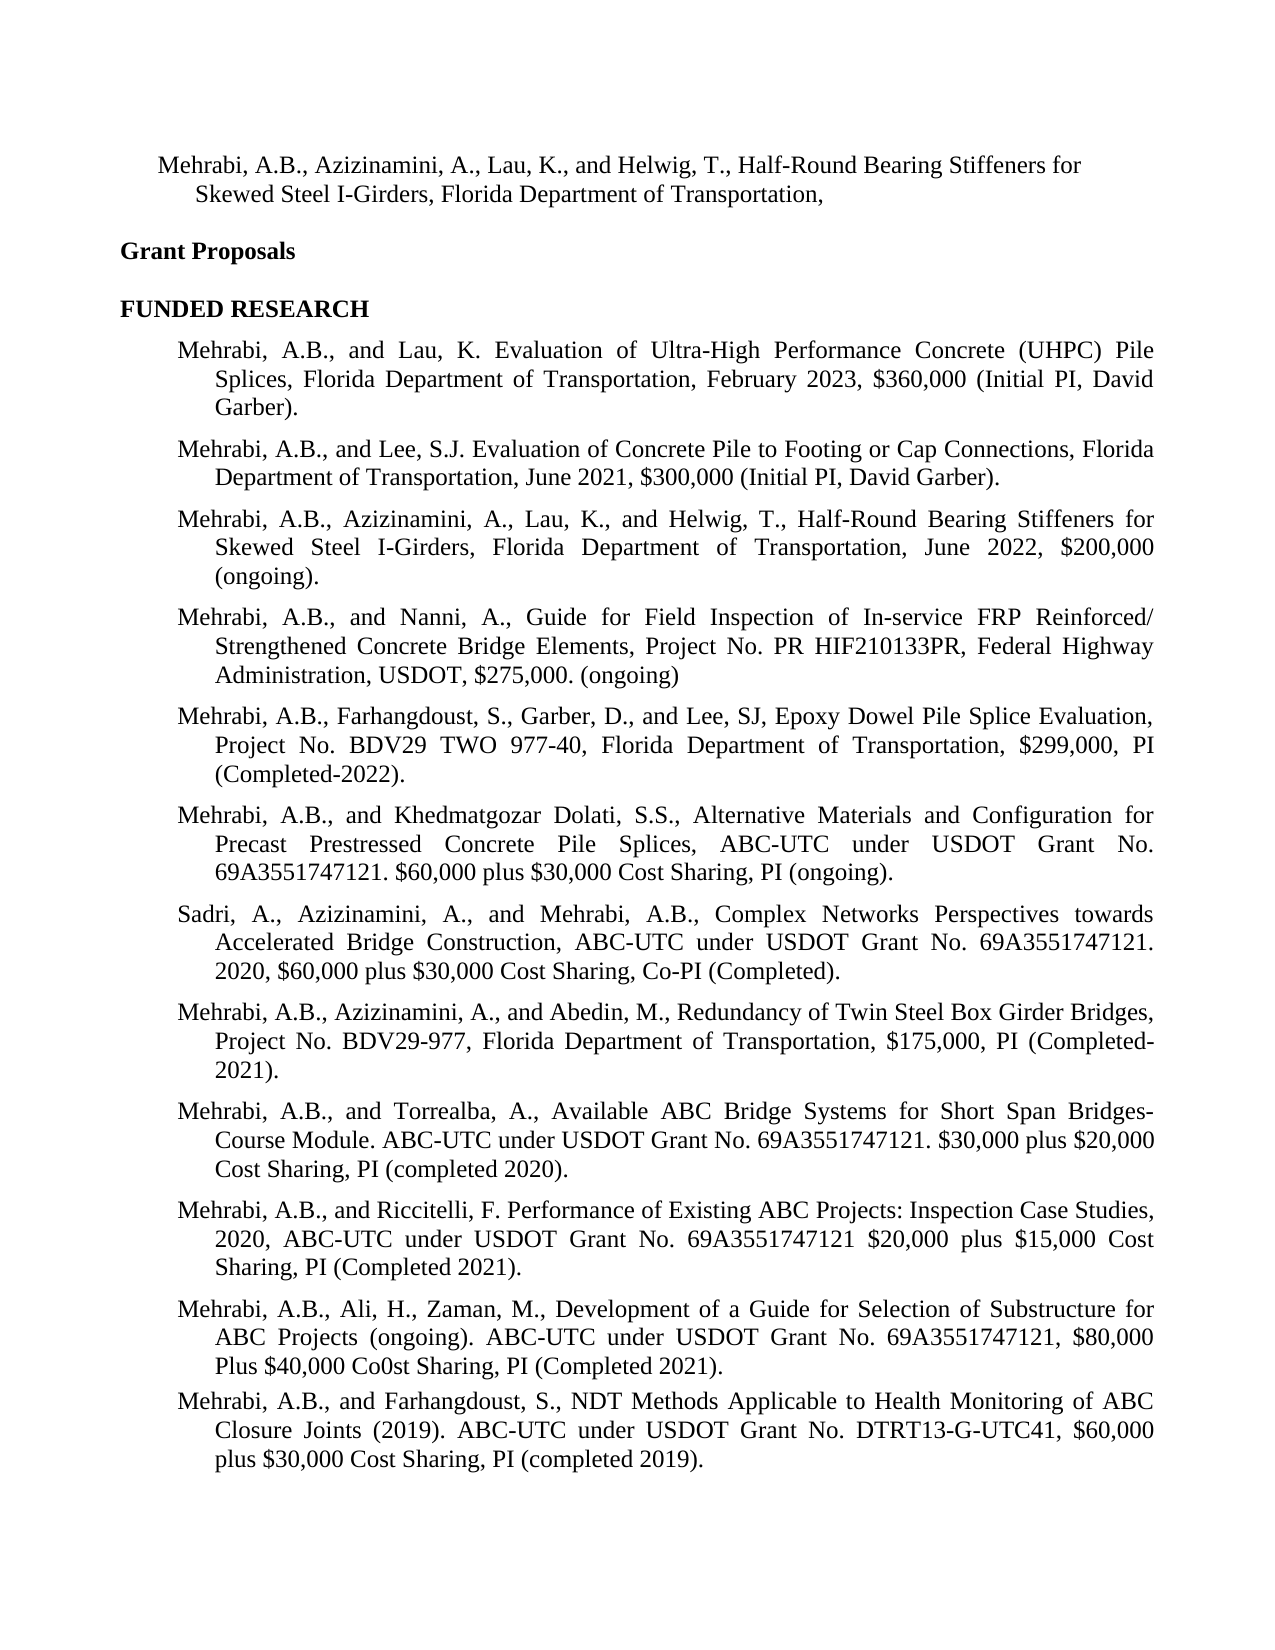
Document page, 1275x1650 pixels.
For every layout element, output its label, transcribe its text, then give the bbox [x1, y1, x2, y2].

text Mehrabi, A.B., Ali, H., Zaman, M., Development of a Guide for Selection of Substructure for ABC Projects (ongoing). ABC-UTC under USDOT Grant No. 69A3551747121, $80,000 Plus $40,000 Co0st Sharing, PI (Completed 2021). [177, 1294, 1155, 1380]
text Mehrabi, A.B., Azizinamini, A., and Abedin, M., Redundancy of Twin Steel Box Girder Bridges, Project No. BDV29-977, Florida Department of Transportation, $175,000, PI (Completed-2021). [177, 997, 1155, 1084]
text Mehrabi, A.B., and Khedmatgozar Dolati, S.S., Alternative Materials and Configuration for Precast Prestressed Concrete Pile Splices, ABC-UTC under USDOT Grant No. 69A3551747121. $60,000 plus $30,000 Cost Sharing, PI (ongoing). [177, 800, 1155, 886]
text Mehrabi, A.B., and Lee, S.J. Evaluation of Concrete Pile to Footing or Cap Connections, Florida Department of Transportation, June 2021, $300,000 (Initial PI, David Garber). [177, 434, 1155, 491]
text FUNDED RESEARCH [120, 294, 1155, 322]
text Mehrabi, A.B., and Farhangdoust, S., NDT Methods Applicable to Health Monitoring of ABC Closure Joints (2019). ABC-UTC under USDOT Grant No. DTRT13-G-UTC41, $60,000 plus $30,000 Cost Sharing, PI (completed 2019). [177, 1386, 1155, 1472]
text Sadri, A., Azizinamini, A., and Mehrabi, A.B., Complex Networks Perspectives towards Accelerated Bridge Construction, ABC-UTC under USDOT Grant No. 69A3551747121. 2020, $60,000 plus $30,000 Cost Sharing, Co-PI (Completed). [177, 899, 1155, 985]
text Mehrabi, A.B., Azizinamini, A., Lau, K., and Helwig, T., Half-Round Bearing Stiffeners for Skewed Steel I-Girders, Florida Department of Transportation, [157, 150, 1155, 207]
text Grant Proposals [120, 236, 1155, 265]
text Mehrabi, A.B., Azizinamini, A., Lau, K., and Helwig, T., Half-Round Bearing Stiffeners for Skewed Steel I-Girders, Florida Department of Transportation, June 2022, $200,000 (ongoing). [177, 504, 1155, 590]
text Mehrabi, A.B., and Riccitelli, F. Performance of Existing ABC Projects: Inspection Case Studies, 2020, ABC-UTC under USDOT Grant No. 69A3551747121 $20,000 plus $15,000 Cost Sharing, PI (Completed 2021). [177, 1195, 1155, 1281]
text Mehrabi, A.B., and Nanni, A., Guide for Field Inspection of In-service FRP Reinforced/ Strengthened Concrete Bridge Elements, Project No. PR HIF210133PR, Federal Highway Administration, USDOT, $275,000. (ongoing) [177, 602, 1155, 689]
text Mehrabi, A.B., and Torrealba, A., Available ABC Bridge Systems for Short Span Bridges- Course Module. ABC-UTC under USDOT Grant No. 69A3551747121. $30,000 plus $20,000 Cost Sharing, PI (completed 2020). [177, 1096, 1155, 1182]
text Mehrabi, A.B., and Lau, K. Evaluation of Ultra-High Performance Concrete (UHPC) Pile Splices, Florida Department of Transportation, February 2023, $360,000 (Initial PI, David Garber). [177, 335, 1155, 421]
text Mehrabi, A.B., Farhangdoust, S., Garber, D., and Lee, SJ, Epoxy Dowel Pile Splice Evaluation, Project No. BDV29 TWO 977-40, Florida Department of Transportation, $299,000, PI (Completed-2022). [177, 701, 1155, 787]
